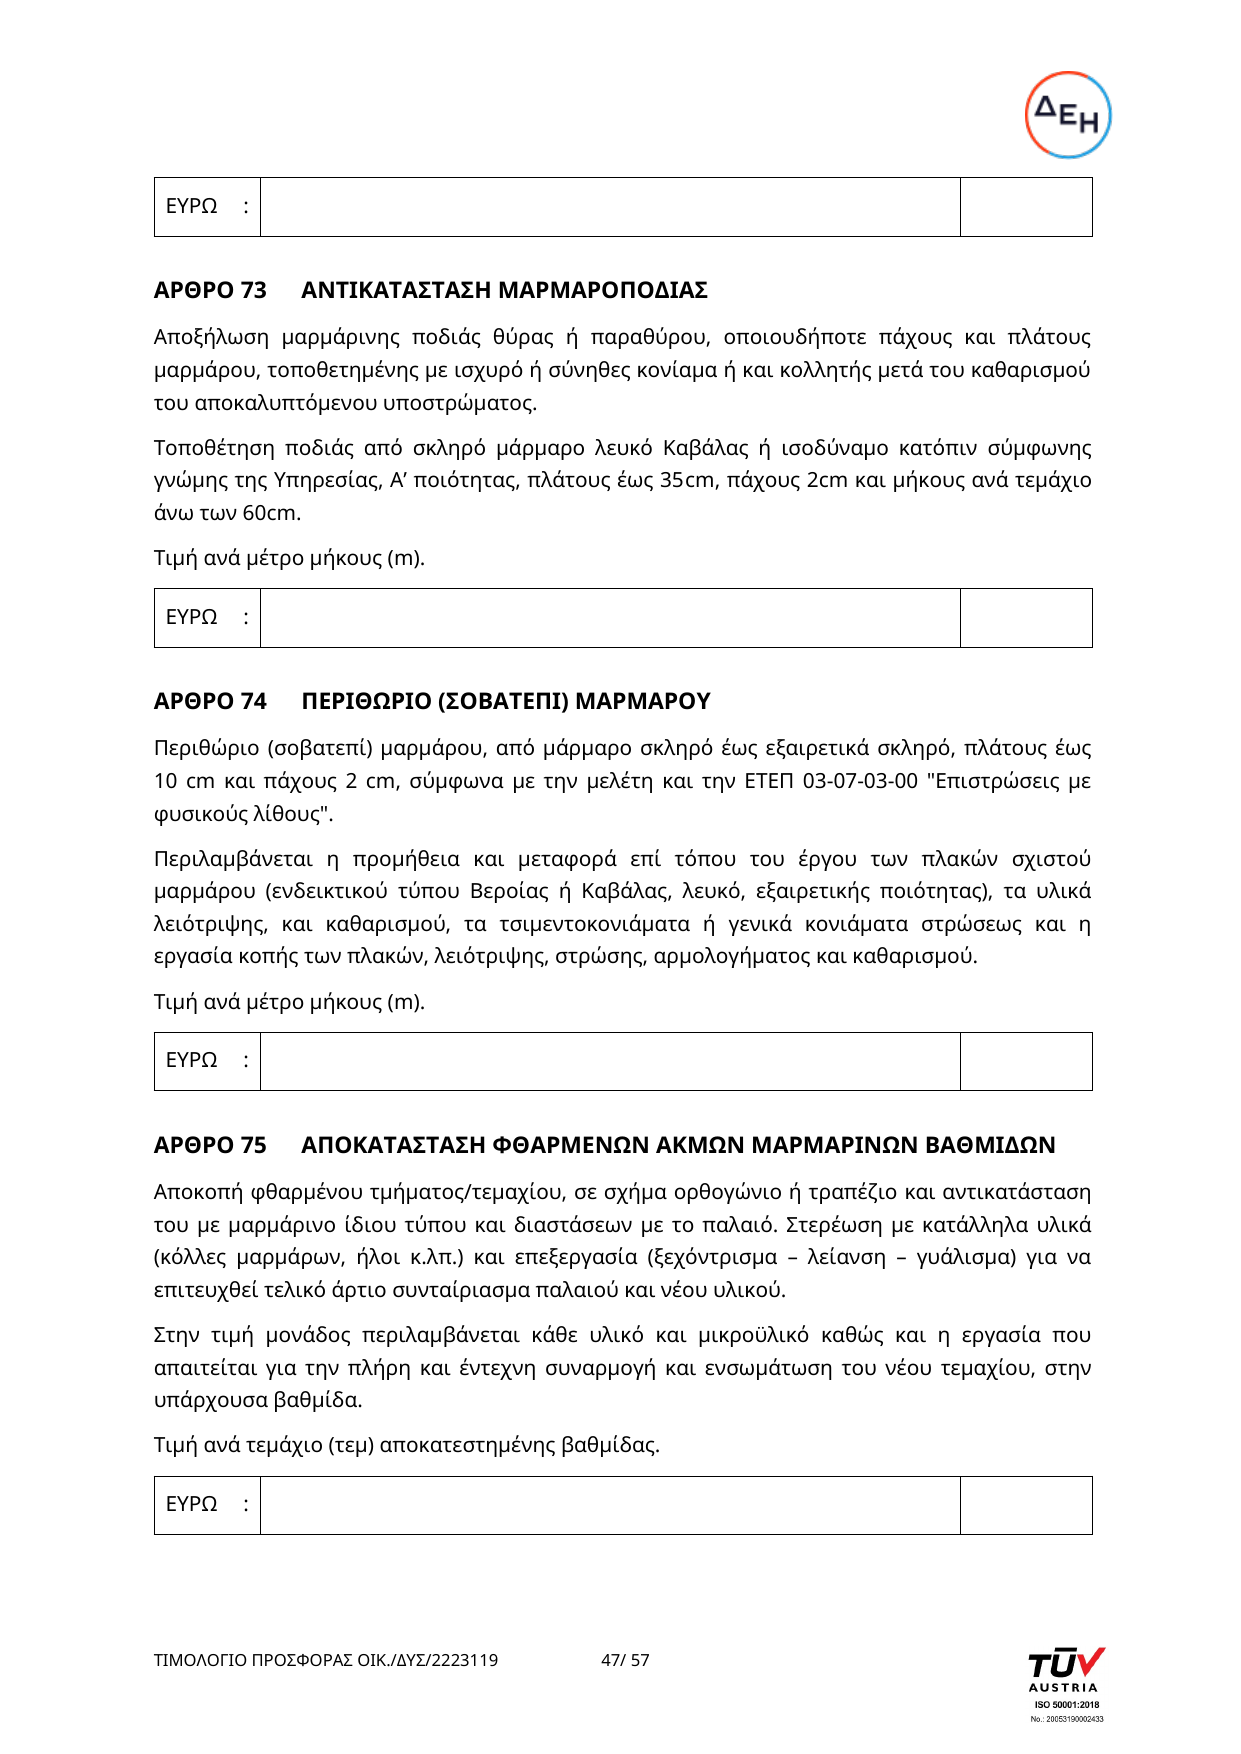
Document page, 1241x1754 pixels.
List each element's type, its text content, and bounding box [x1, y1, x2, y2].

text Τιμή ανά τεμάχιο (τεμ) αποκατεστημένης βαθμίδας. [153, 1430, 1093, 1459]
text Αποξήλωση μαρμάρινης ποδιάς θύρας ή παραθύρου, οποιουδήποτε πάχους και πλάτους μαρμάρου, τοποθετημένης με ισχυρό ή σύνηθες κονίαμα ή και κολλητής μετά του καθαρισμού του αποκαλυπτόμενου υποστρώματος. [153, 322, 1093, 416]
text Περιλαμβάνεται η προμήθεια και μεταφορά επί τόπου του έργου των πλακών σχιστού μαρμάρου (ενδεικτικού τύπου Βεροίας ή Καβάλας, λευκό, εξαιρετικής ποιότητας), τα υλικά λειότριψης, και καθαρισμού, τα τσιμεντοκονιάματα ή γενικά κονιάματα στρώσεως και η εργασία κοπής των πλακών, λειότριψης, στρώσης, αρμολογήματος και καθαρισμού. [153, 844, 1093, 970]
table_header : [232, 178, 260, 236]
subtitle ΑΠΟΚΑΤΑΣΤΑΣΗ ΦΘΑΡΜΕΝΩΝ ΑΚΜΩΝ ΜΑΡΜΑΡΙΝΩΝ ΒΑΘΜΙΔΩΝ [153, 1129, 1093, 1160]
table_header ΕΥΡΩ [155, 178, 232, 236]
table_header [961, 178, 1092, 236]
text Τοποθέτηση ποδιάς από σκληρό μάρμαρο λευκό Καβάλας ή ισοδύναμο κατόπιν σύμφωνης γνώμης της Υπηρεσίας, Α’ ποιότητας, πλάτους έως 35cm, πάχους 2cm και μήκους ανά τεμάχιο άνω των 60cm. [153, 433, 1093, 526]
table_header ΕΥΡΩ [155, 589, 232, 647]
text Τιμή ανά μέτρο μήκους (m). [153, 543, 1093, 572]
subtitle ΠΕΡΙΘΩΡΙΟ (ΣΟΒΑΤΕΠΙ) ΜΑΡΜΑΡΟΥ [153, 685, 1093, 716]
subtitle ΑΝΤΙΚΑΤΑΣΤΑΣΗ ΜΑΡΜΑΡΟΠΟΔΙΑΣ [153, 274, 1093, 305]
picture [1025, 71, 1113, 160]
table_header ΕΥΡΩ [155, 1033, 232, 1090]
table_header ΕΥΡΩ [155, 1477, 232, 1534]
table_header [261, 1477, 960, 1534]
table_header [261, 178, 960, 236]
table_header [961, 1477, 1092, 1534]
table_header : [232, 1477, 260, 1534]
table_header : [232, 1033, 260, 1090]
table_header [261, 589, 960, 647]
picture [1025, 1646, 1109, 1723]
table_header [961, 1033, 1092, 1090]
table_header [261, 1033, 960, 1090]
text Περιθώριο (σοβατεπί) μαρμάρου, από μάρμαρο σκληρό έως εξαιρετικά σκληρό, πλάτους έως 10 cm και πάχους 2 cm, σύμφωνα με την μελέτη και την ΕΤΕΠ 03-07-03-00 "Επιστρώσεις με φυσικούς λίθους". [153, 733, 1093, 827]
table_header [961, 589, 1092, 647]
text Τιμή ανά μέτρο μήκους (m). [153, 987, 1093, 1015]
table_header : [232, 589, 260, 647]
text Αποκοπή φθαρμένου τμήματος/τεμαχίου, σε σχήμα ορθογώνιο ή τραπέζιο και αντικατάσταση του με μαρμάρινο ίδιου τύπου και διαστάσεων με το παλαιό. Στερέωση με κατάλληλα υλικά (κόλλες μαρμάρων, ήλοι κ.λπ.) και επεξεργασία (ξεχόντρισμα – λείανση – γυάλισμα) για να επιτευχθεί τελικό άρτιο συνταίριασμα παλαιού και νέου υλικού. [153, 1177, 1093, 1303]
text Στην τιμή μονάδος περιλαμβάνεται κάθε υλικό και μικροϋλικό καθώς και η εργασία που απαιτείται για την πλήρη και έντεχνη συναρμογή και ενσωμάτωση του νέου τεμαχίου, στην υπάρχουσα βαθμίδα. [153, 1320, 1093, 1414]
